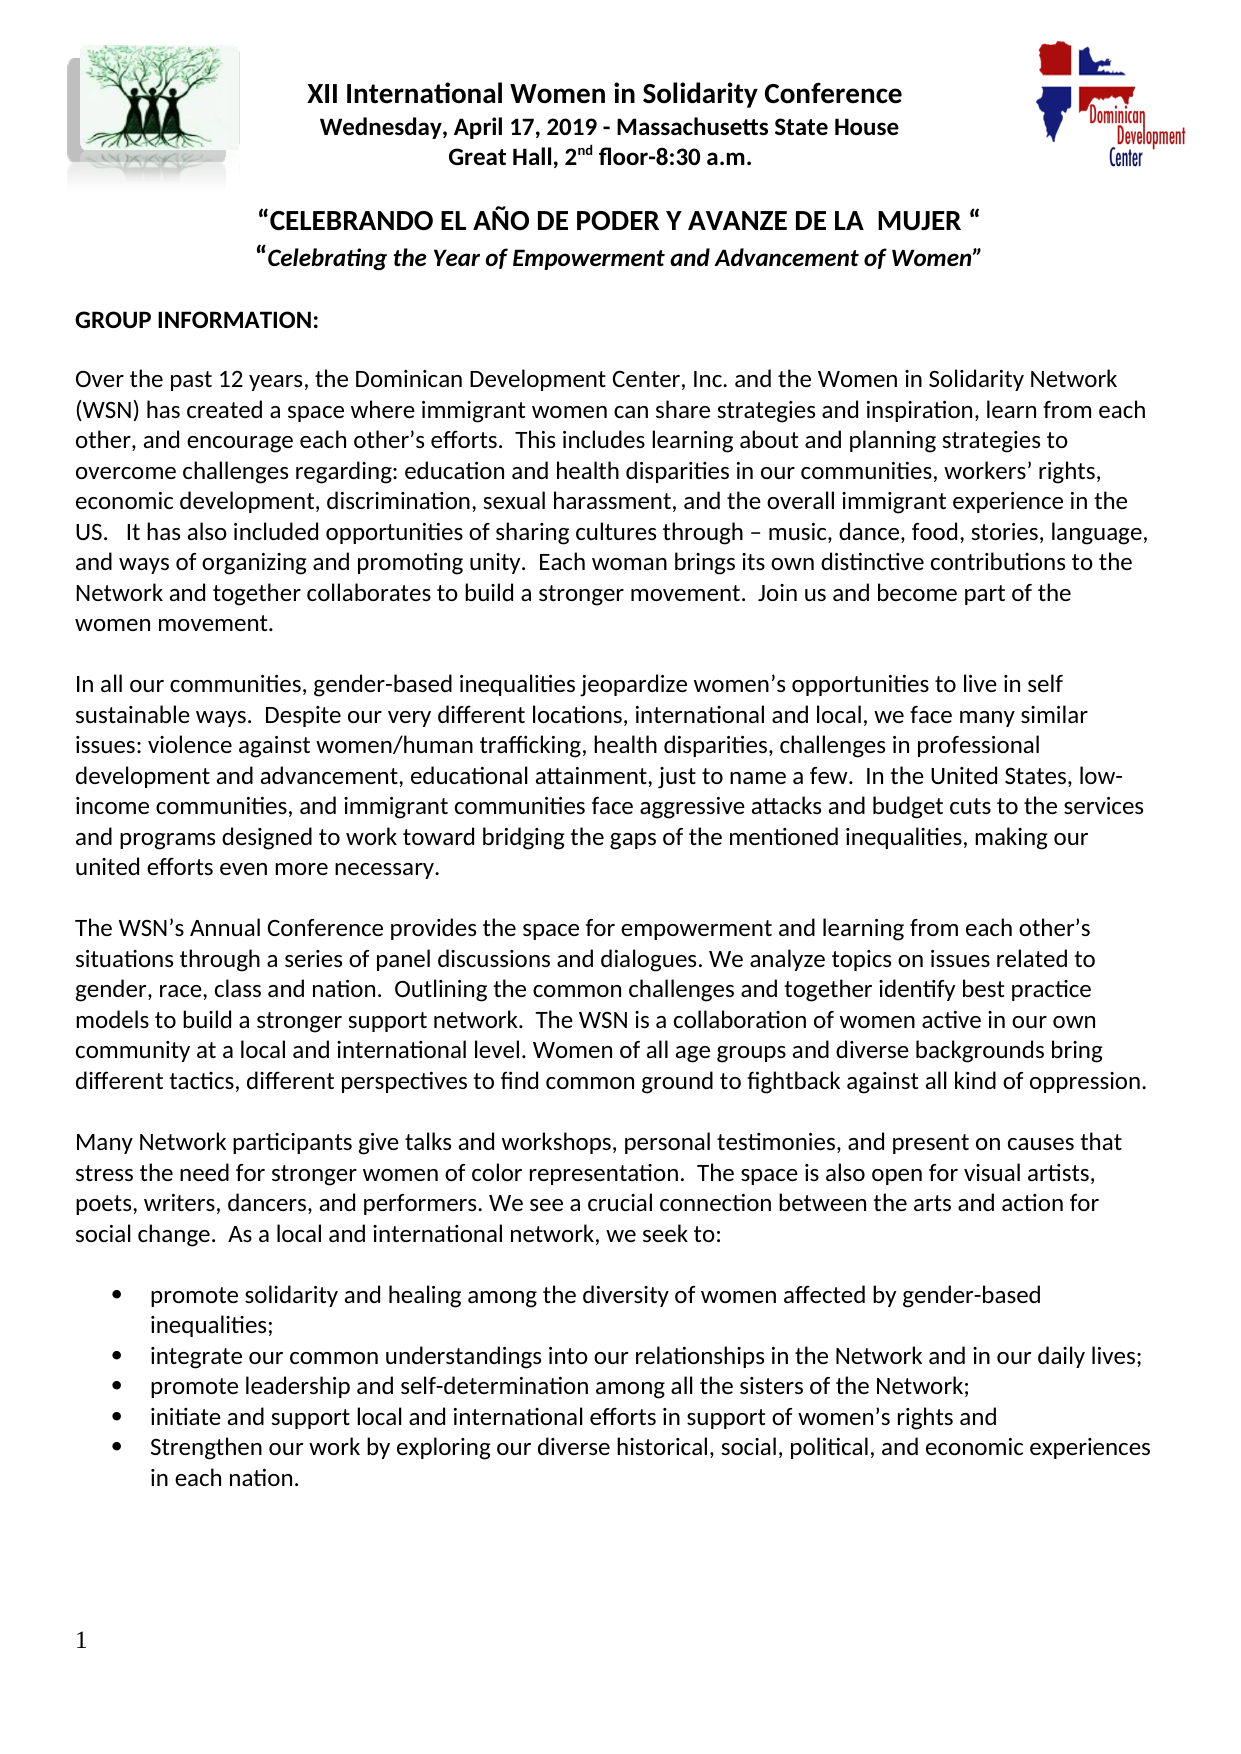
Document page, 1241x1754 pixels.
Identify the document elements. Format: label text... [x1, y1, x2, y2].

text “CELEBRANDO EL AÑO DE PODER Y AVANZE DE LA MUJER “ [84, 202, 1154, 238]
list initiate and support local and international efforts in support of women’s rights and [112, 1401, 1154, 1431]
picture [1027, 27, 1190, 184]
text Wednesday, April 17, 2019 - Massachusetts State House [240, 111, 994, 141]
list promote leadership and self-determination among all the sisters of the Network; [112, 1370, 1154, 1401]
text In all our communities, gender-based inequalities jeopardize women’s opportunities to live in self sustainable ways. Despite our very different locations, international and local, we face many similar issues: violence against women/human trafficking, health disparities, challenges in professional development and advancement, educational attainment, just to name a few. In the , low-income communities, and immigrant communities face aggressive attacks and budget cuts to the services and programs designed to work toward bridging the gaps of the mentioned inequalities, making our united efforts even more necessary. [75, 668, 1154, 882]
text Over the past 12 years, the Dominican Development Center, Inc. and the Women in Solidarity Network (WSN) has created a space where immigrant women can share strategies and inspiration, learn from each other, and encourage each other’s efforts. This includes learning about and planning strategies to overcome challenges regarding: education and health disparities in our communities, workers’ rights, economic development, discrimination, sexual harassment, and the overall immigrant experience in the US. It has also included opportunities of sharing cultures through – music, dance, food, stories, language, and ways of organizing and promoting unity. Each woman brings its own distinctive contributions to the Network and together collaborates to build a stronger movement. Join us and become part of the women movement. [75, 363, 1154, 638]
text The WSN’s Annual Conference provides the space for empowerment and learning from each other’s situations through a series of panel discussions and dialogues. We analyze topics on issues related to gender, race, class and nation. Outlining the common challenges and together identify best practice models to build a stronger support network. The WSN is a collaboration of women active in our own community at a local and international level. Women of all age groups and diverse backgrounds bring different tactics, different perspectives to find common ground to fightback against all kind of oppression. [75, 913, 1154, 1096]
subtitle GROUP INFORMATION: [75, 304, 1154, 334]
list Strengthen our work by exploring our diverse historical, social, political, and economic experiences in each nation. [112, 1431, 1154, 1492]
text “Celebrating the Year of Empowerment and Advancement of Women” [84, 238, 1154, 273]
text Many Network participants give talks and workshops, personal testimonies, and present on causes that stress the need for stronger women of color representation. The space is also open for visual artists, poets, writers, dancers, and performers. We see a crucial connection between the arts and action for social change. As a local and international network, we seek to: [75, 1126, 1154, 1248]
list integrate our common understandings into our relationships in the Network and in our daily lives; [112, 1340, 1154, 1370]
list promote solidarity and healing among the diversity of women affected by gender-based inequalities; [112, 1279, 1154, 1340]
text Great Hall, 2nd floor-8:30 a.m. [240, 141, 994, 172]
picture [78, 45, 240, 182]
text XII International Women in Solidarity Conference [240, 75, 994, 111]
